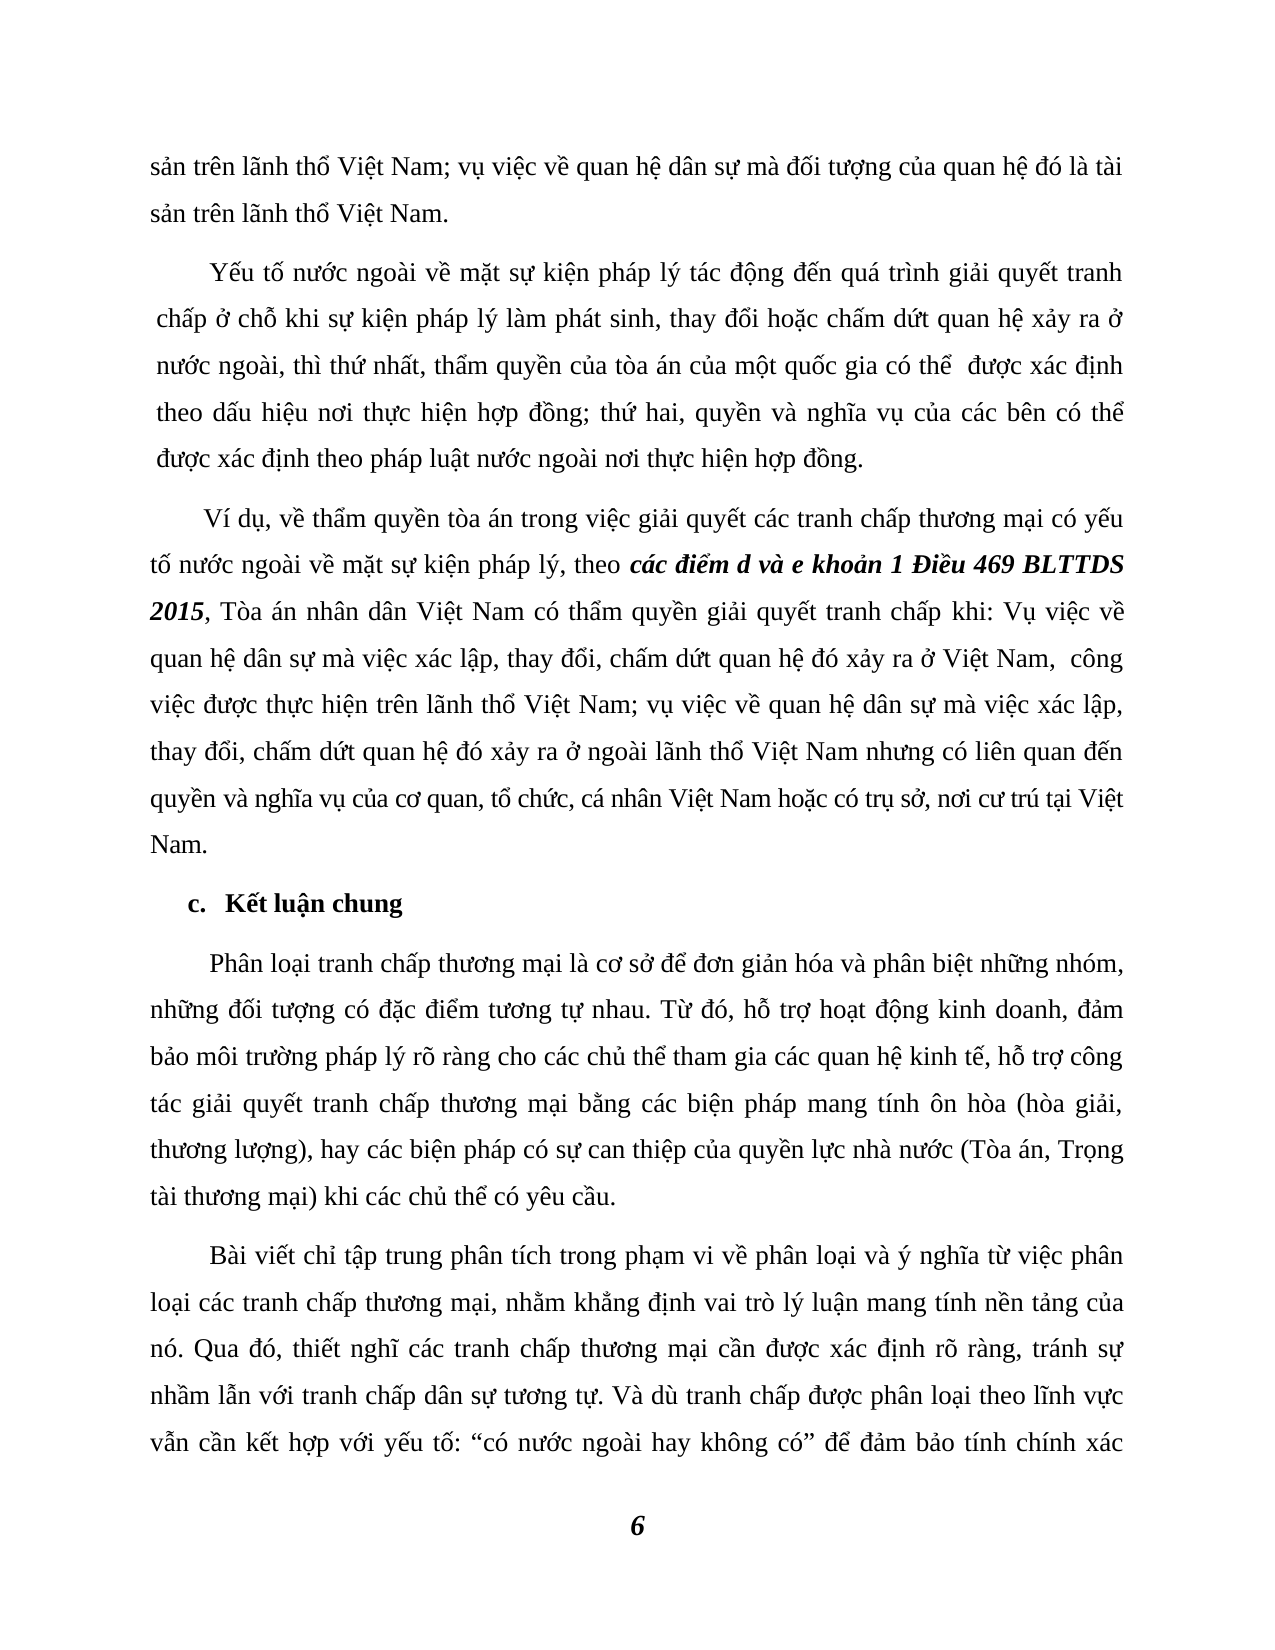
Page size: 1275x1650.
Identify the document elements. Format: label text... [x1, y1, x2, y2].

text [150, 150, 1125, 228]
text Yếu tố nước ngoài về mặt sự kiện pháp lý tác động đến quá trình giải quyết tranh chấp ở chỗ khi sự kiện pháp lý làm phát sinh, thay đổi hoặc chấm dứt quan hệ xảy ra ở nước ngoài, thì thứ nhất, thẩm quyền của tòa án của một quốc gia có thể được xác định theo dấu hiệu nơi thực hiện hợp đồng; thứ hai, quyền và nghĩa vụ của các bên có thể được xác định theo pháp luật nước ngoài nơi thực hiện hợp đồng. [156, 256, 1125, 474]
list Kết luận chung [187, 887, 1125, 919]
text Phân loại tranh chấp thương mại là cơ sở để đơn giản hóa và phân biệt những nhóm, những đối tượng có đặc điểm tương tự nhau. Từ đó, hỗ trợ hoạt động kinh doanh, đảm bảo môi trường pháp lý rõ ràng cho các chủ thể tham gia các quan hệ kinh tế, hỗ trợ công tác giải quyết tranh chấp thương mại bằng các biện pháp mang tính ôn hòa (hòa giải, thương lượng), hay các biện pháp có sự can thiệp của quyền lực nhà nước (Tòa án, Trọng tài thương mại) khi các chủ thể có yêu cầu. [150, 947, 1125, 1211]
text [150, 1239, 1125, 1457]
text Ví dụ, về thẩm quyền tòa án trong việc giải quyết các tranh chấp thương mại có yếu tố nước ngoài về mặt sự kiện pháp lý, theo các điểm d và e khoản 1 Điều 469 BLTTDS 2015, Tòa án nhân dân Việt Nam có thẩm quyền giải quyết tranh chấp khi: Vụ việc về quan hệ dân sự mà việc xác lập, thay đổi, chấm dứt quan hệ đó xảy ra ở Việt Nam, công việc được thực hiện trên lãnh thổ Việt Nam; vụ việc về quan hệ dân sự mà việc xác lập, thay đổi, chấm dứt quan hệ đó xảy ra ở ngoài lãnh thổ Việt Nam nhưng có liên quan đến quyền và nghĩa vụ của cơ quan, tổ chức, cá nhân Việt Nam hoặc có trụ sở, nơi cư trú tại Việt Nam. [150, 502, 1125, 859]
